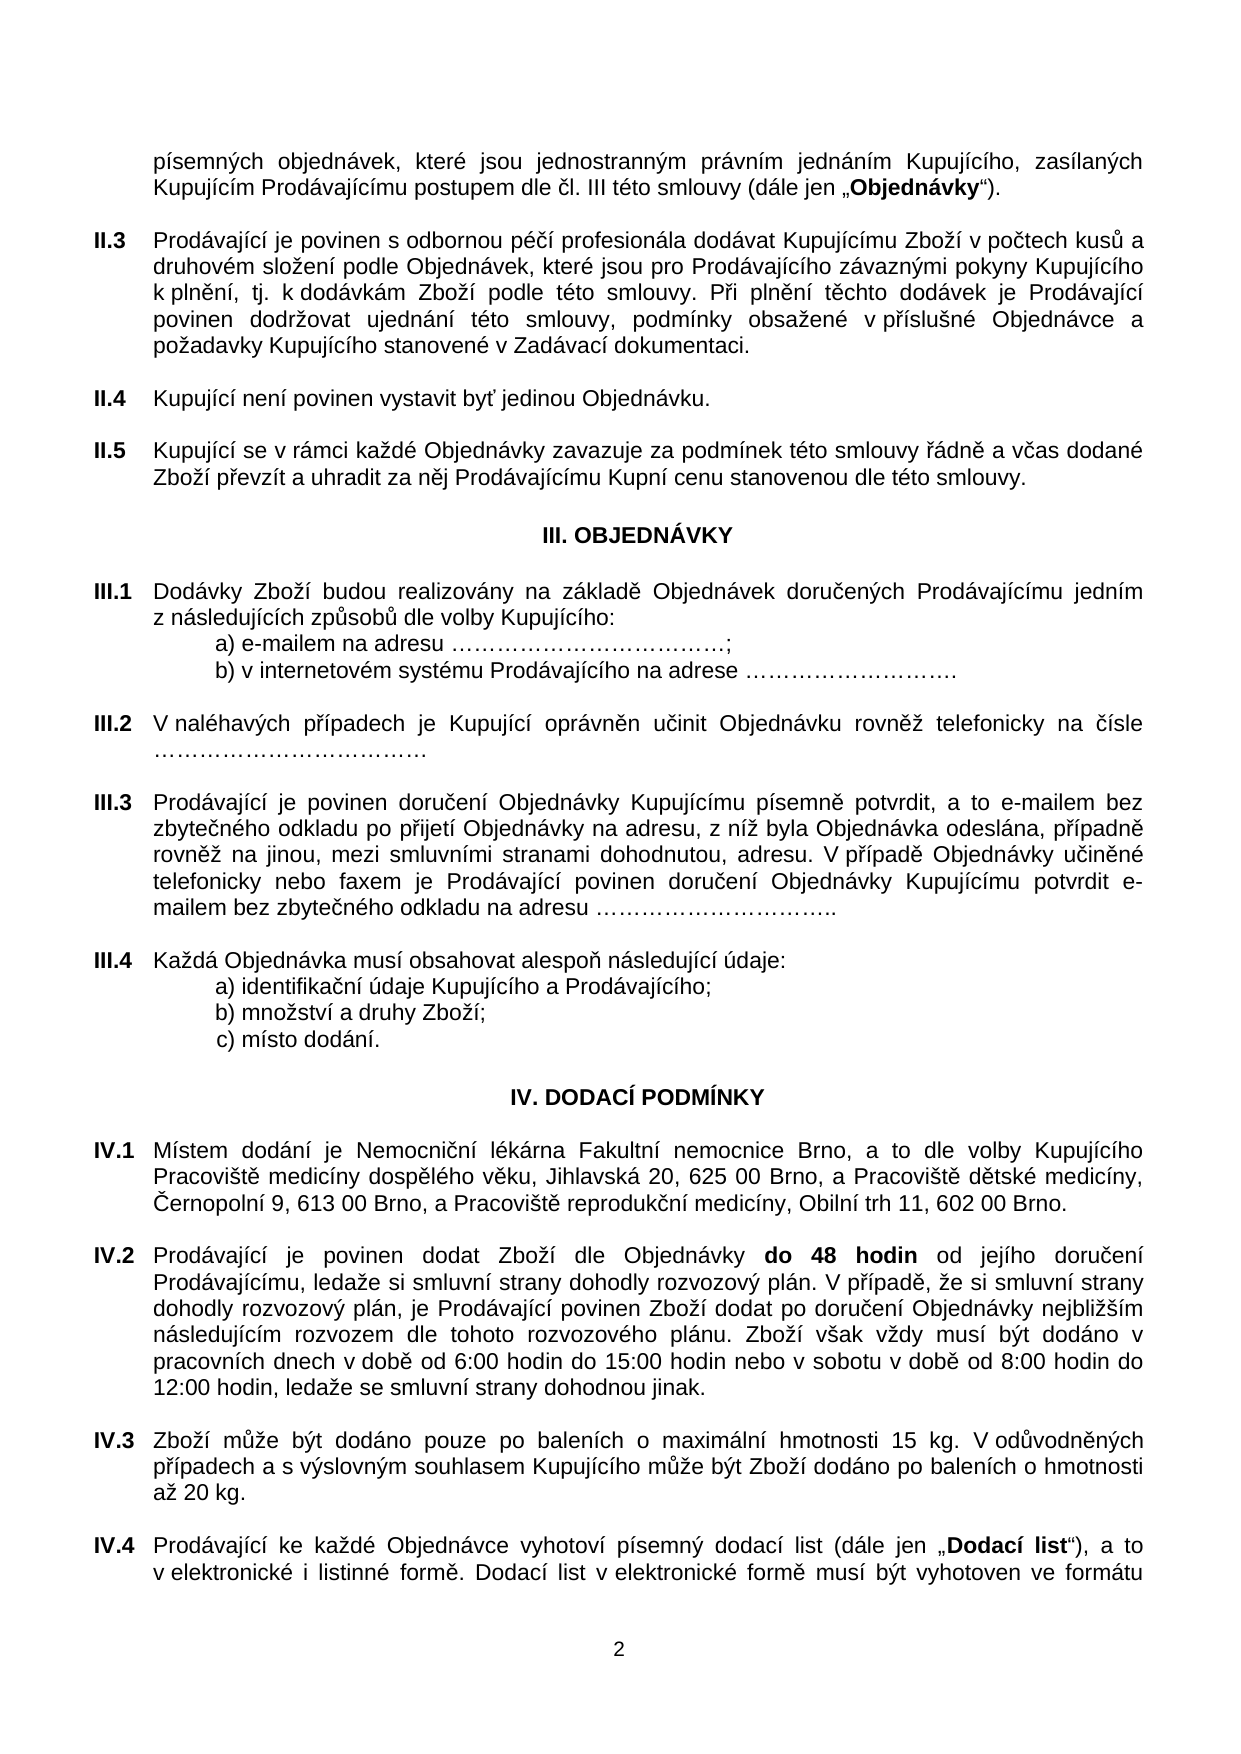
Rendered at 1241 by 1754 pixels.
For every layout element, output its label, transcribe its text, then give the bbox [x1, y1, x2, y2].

text Prodávající je povinen dodat Zboží dle Objednávky do 48 hodin od jejího doručení Prodávajícímu, ledaže si smluvní strany dohodly rozvozový plán. V případě, že si smluvní strany dohodly rozvozový plán, je Prodávající povinen Zboží dodat po doručení Objednávky nejbližším následujícím rozvozem dle tohoto rozvozového plánu. Zboží však vždy musí být dodáno v pracovních dnech v době od 6:00 hodin do 15:00 hodin nebo v sobotu v době od 8:00 hodin do 12:00 hodin, ledaže se smluvní strany dohodnou jinak. [94, 1242, 1144, 1400]
text množství a druhy Zboží; [241, 999, 1144, 1026]
text Místem dodání je Nemocniční lékárna Fakultní nemocnice Brno, a to dle volby Kupujícího Pracoviště medicíny dospělého věku, Jihlavská 20, 625 00 Brno, a Pracoviště dětské medicíny, Černopolní 9, 613 00 Brno, a Pracoviště reprodukční medicíny, Obilní trh 11, 602 00 Brno. [94, 1137, 1144, 1216]
text e-mailem na adresu ………………………………; [241, 630, 1144, 657]
text Zboží může být dodáno pouze po baleních o maximální hmotnosti 15 kg. V odůvodněných případech a s výslovným souhlasem Kupujícího může být Zboží dodáno po baleních o hmotnosti až 20 kg. [94, 1427, 1144, 1506]
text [94, 1532, 1144, 1585]
text identifikační údaje Kupujícího a Prodávajícího; [241, 973, 1144, 999]
text v internetovém systému Prodávajícího na adrese ………………………. [241, 657, 1144, 683]
text Dodávky Zboží budou realizovány na základě Objednávek doručených Prodávajícímu jedním z následujících způsobů dle volby Kupujícího: [94, 578, 1144, 630]
text Prodávající je povinen doručení Objednávky Kupujícímu písemně potvrdit, a to e-mailem bez zbytečného odkladu po přijetí Objednávky na adresu, z níž byla Objednávka odeslána, případně rovněž na jinou, mezi smluvními stranami dohodnutou, adresu. V případě Objednávky učiněné telefonicky nebo faxem je Prodávající povinen doručení Objednávky Kupujícímu potvrdit e-mailem bez zbytečného odkladu na adresu ………………………….. [94, 788, 1144, 920]
text Každá Objednávka musí obsahovat alespoň následující údaje: [94, 947, 1144, 973]
text místo dodání. [241, 1026, 1144, 1052]
subtitle Objednávky [131, 519, 1144, 548]
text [94, 148, 1144, 200]
text V naléhavých případech je Kupující oprávněn učinit Objednávku rovněž telefonicky na čísle ……………………………… [94, 709, 1144, 762]
text Prodávající je povinen s odbornou péčí profesionála dodávat Kupujícímu Zboží v počtech kusů a druhovém složení podle Objednávek, které jsou pro Prodávajícího závaznými pokyny Kupujícího k plnění, tj. k dodávkám Zboží podle této smlouvy. Při plnění těchto dodávek je Prodávající povinen dodržovat ujednání této smlouvy, podmínky obsažené v příslušné Objednávce a požadavky Kupujícího stanovené v Zadávací dokumentaci. [94, 227, 1144, 358]
text Kupující není povinen vystavit byť jedinou Objednávku. [94, 385, 1144, 411]
subtitle Dodací podmínky [131, 1081, 1144, 1110]
text Kupující se v rámci každé Objednávky zavazuje za podmínek této smlouvy řádně a včas dodané Zboží převzít a uhradit za něj Prodávajícímu Kupní cenu stanovenou dle této smlouvy. [94, 437, 1144, 490]
